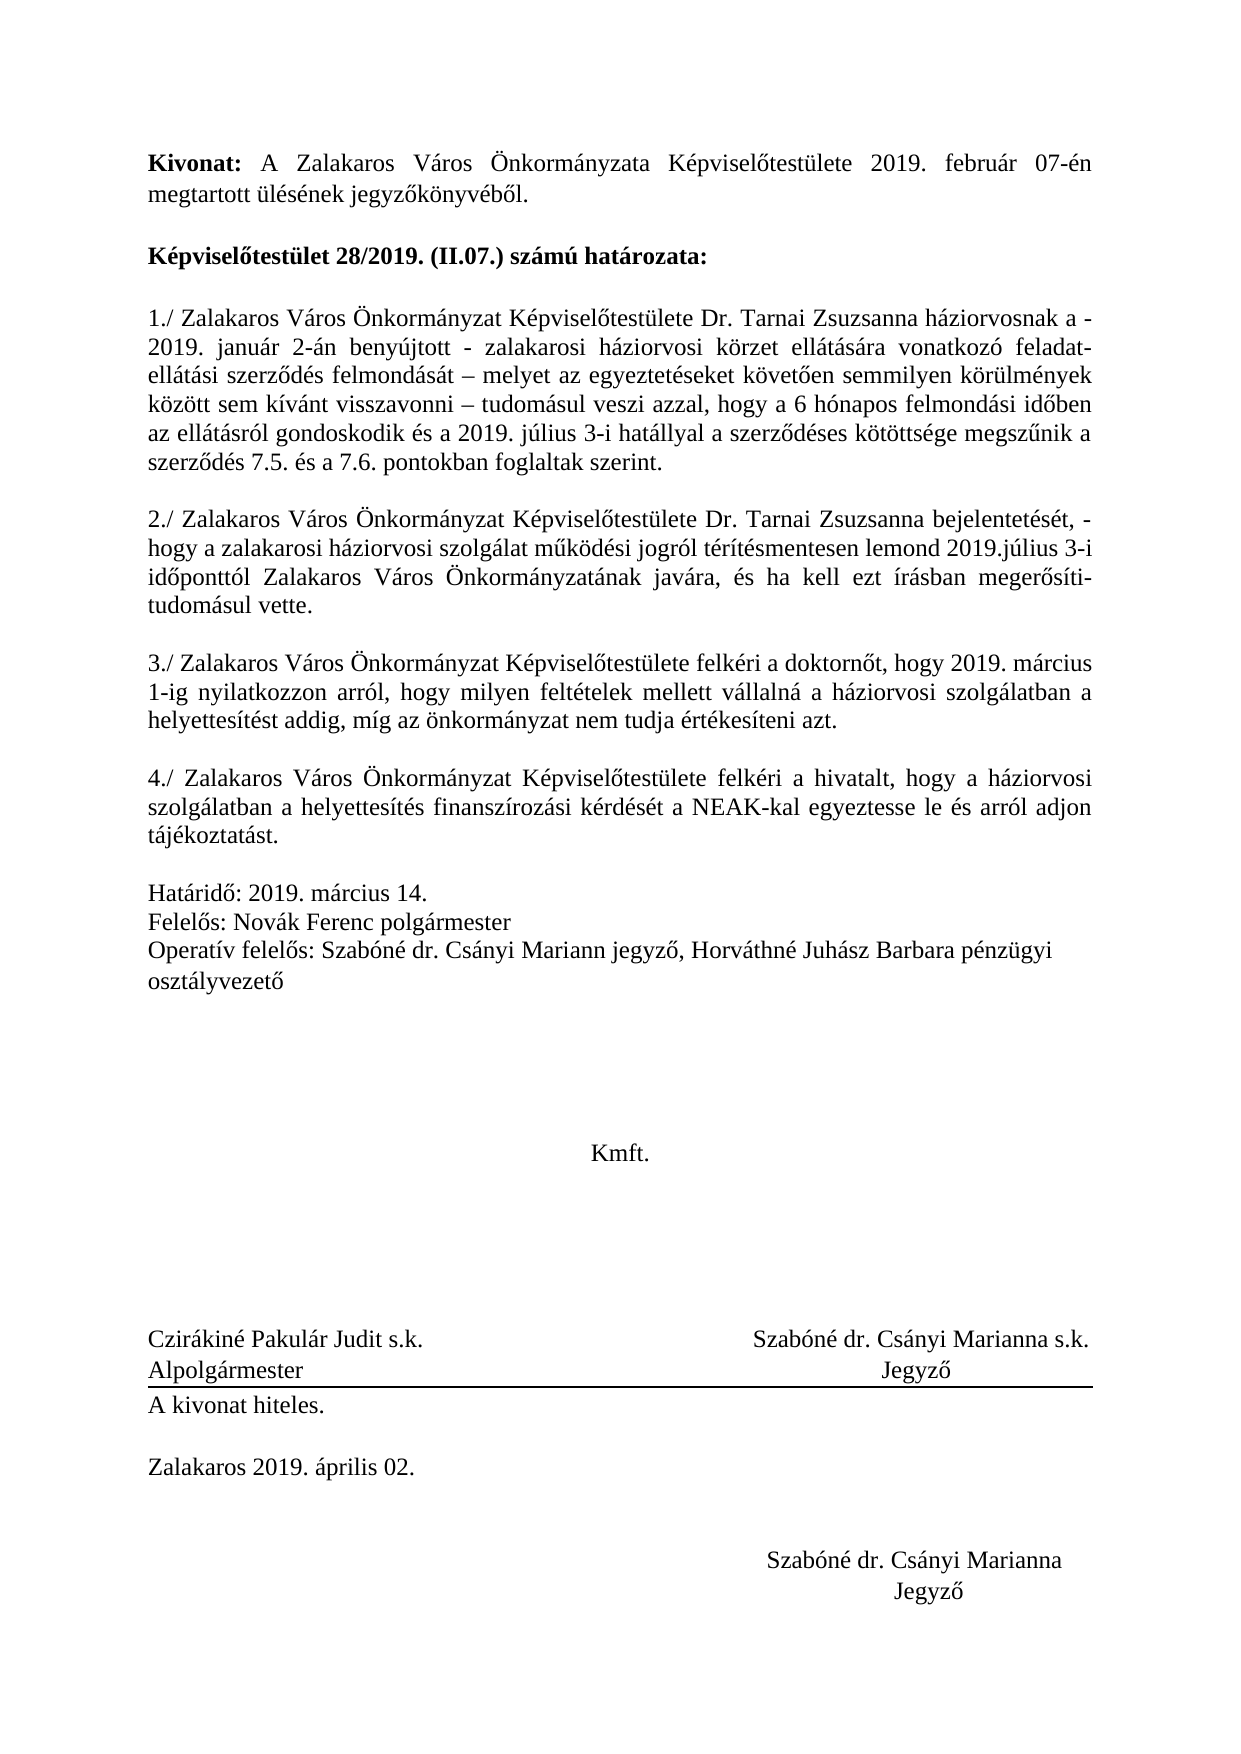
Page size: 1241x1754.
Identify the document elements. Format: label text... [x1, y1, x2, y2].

text Kivonat: A Zalakaros Város Önkormányzata Képviselőtestülete 2019. február 07-én megtartott ülésének jegyzőkönyvéből. [148, 148, 1093, 207]
text Határidő: 2019. március 14. [148, 878, 1093, 907]
text Felelős: Novák Ferenc polgármester [148, 907, 1093, 935]
text Operatív felelős: Szabóné dr. Csányi Mariann jegyző, Horváthné Juhász Barbara pénzügyi osztályvezető [148, 935, 1093, 995]
text 1./ Zalakaros Város Önkormányzat Képviselőtestülete Dr. Tarnai Zsuzsanna háziorvosnak a - 2019. január 2-án benyújtott - zalakarosi háziorvosi körzet ellátására vonatkozó feladat-ellátási szerződés felmondását – melyet az egyeztetéseket követően semmilyen körülmények között sem kívánt visszavonni – tudomásul veszi azzal, hogy a 6 hónapos felmondási időben az ellátásról gondoskodik és a 2019. július 3-i hatállyal a szerződéses kötöttsége megszűnik a szerződés 7.5. és a 7.6. pontokban foglaltak szerint. [148, 303, 1093, 475]
text Zalakaros 2019. április 02. [148, 1452, 1093, 1481]
text Képviselőtestület 28/2019. (II.07.) számú határozata: [148, 241, 1093, 269]
text Szabóné dr. Csányi Marianna [148, 1545, 1093, 1573]
text 3./ Zalakaros Város Önkormányzat Képviselőtestülete felkéri a doktornőt, hogy 2019. március 1-ig nyilatkozzon arról, hogy milyen feltételek mellett vállalná a háziorvosi szolgálatban a helyettesítést addig, míg az önkormányzat nem tudja értékesíteni azt. [148, 648, 1093, 734]
text Kmft. [148, 1138, 1093, 1167]
text Czirákiné Pakulár Judit s.k. Szabóné dr. Csányi Marianna s.k. [148, 1324, 1093, 1353]
text Alpolgármester Jegyző [148, 1356, 1093, 1386]
text Jegyző [148, 1576, 1093, 1604]
text 4./ Zalakaros Város Önkormányzat Képviselőtestülete felkéri a hivatalt, hogy a háziorvosi szolgálatban a helyettesítés finanszírozási kérdését a NEAK-kal egyeztesse le és arról adjon tájékoztatást. [148, 763, 1093, 849]
text 2./ Zalakaros Város Önkormányzat Képviselőtestülete Dr. Tarnai Zsuzsanna bejelentetését, - hogy a zalakarosi háziorvosi szolgálat működési jogról térítésmentesen lemond 2019.július 3-i időponttól Zalakaros Város Önkormányzatának javára, és ha kell ezt írásban megerősíti- tudomásul vette. [148, 504, 1093, 619]
text A kivonat hiteles. [148, 1390, 1093, 1419]
